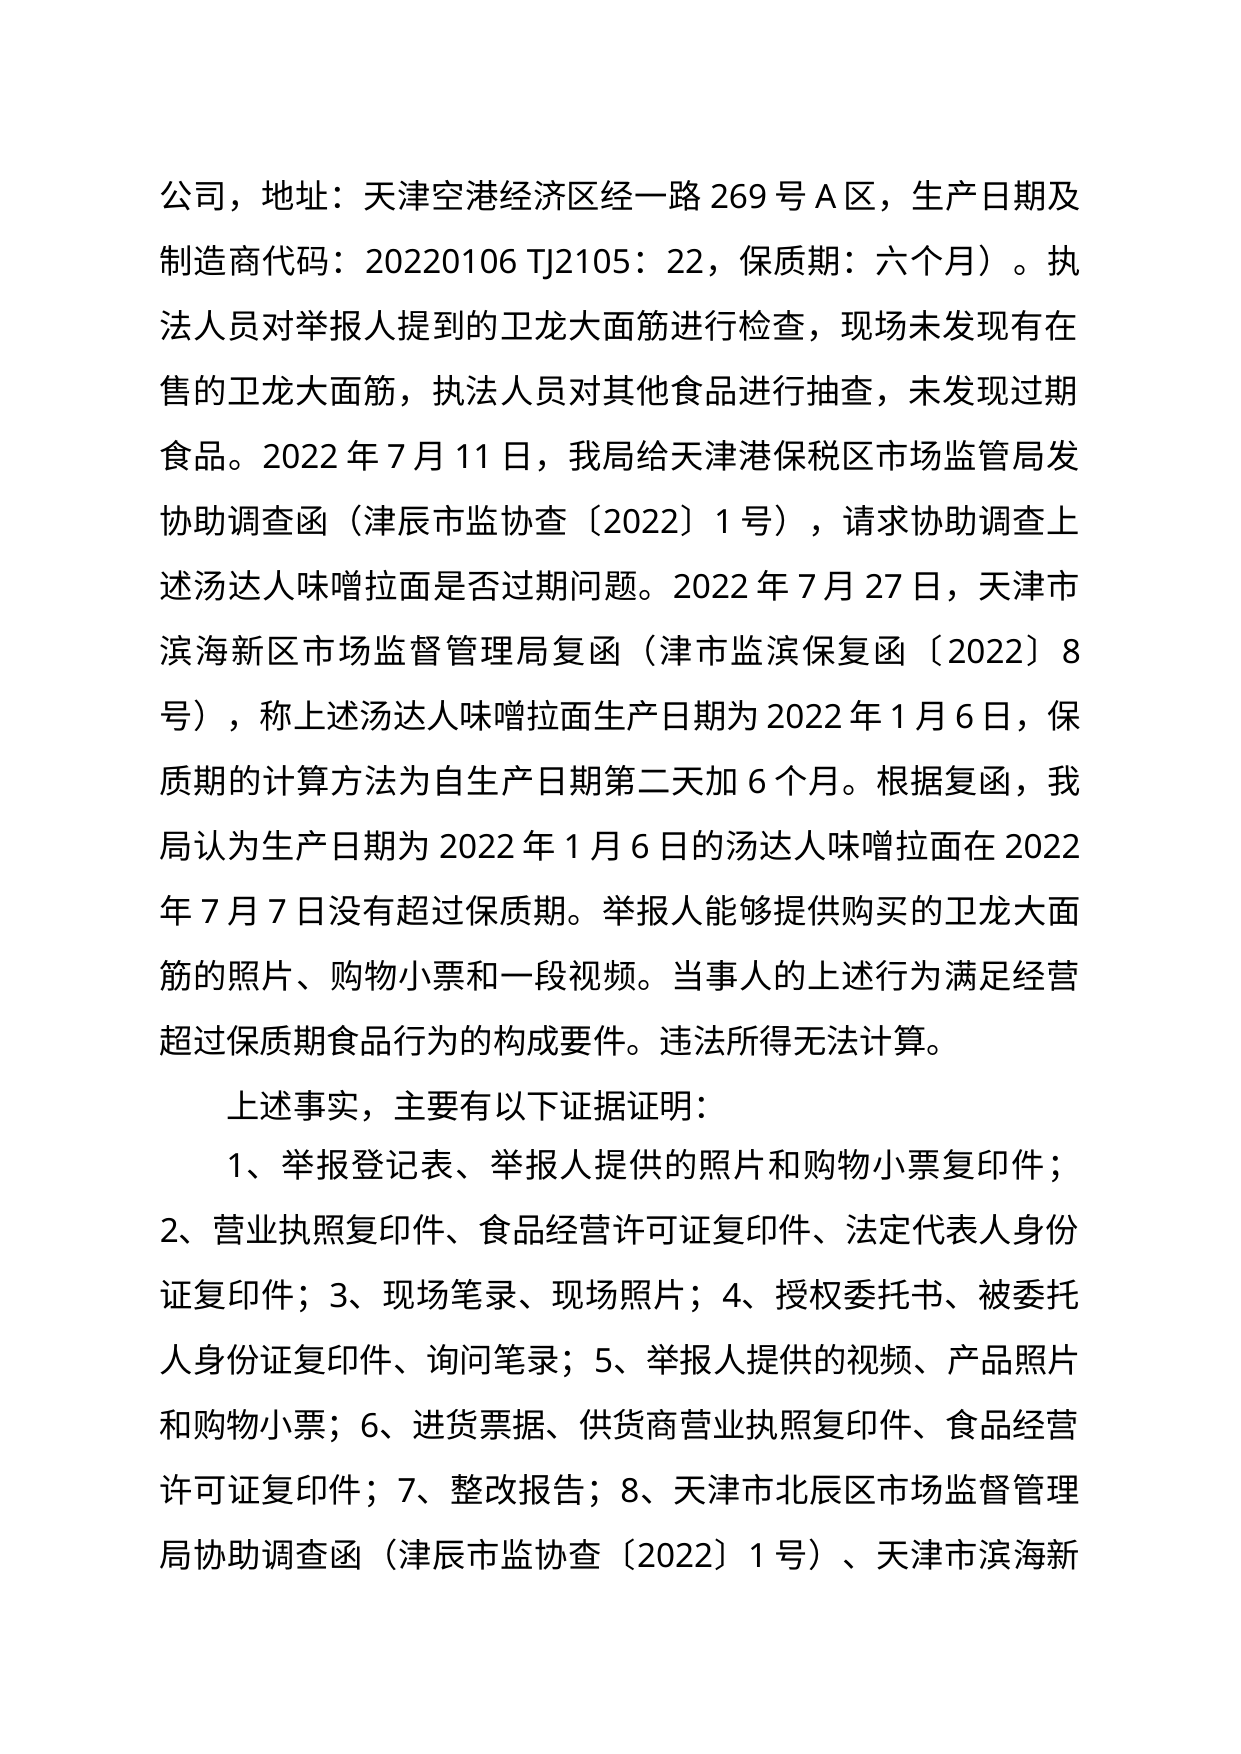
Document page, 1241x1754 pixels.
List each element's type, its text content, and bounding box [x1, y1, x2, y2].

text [159, 1130, 1081, 1585]
text 上述事实，主要有以下证据证明： [159, 1072, 1081, 1130]
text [159, 162, 1081, 1072]
